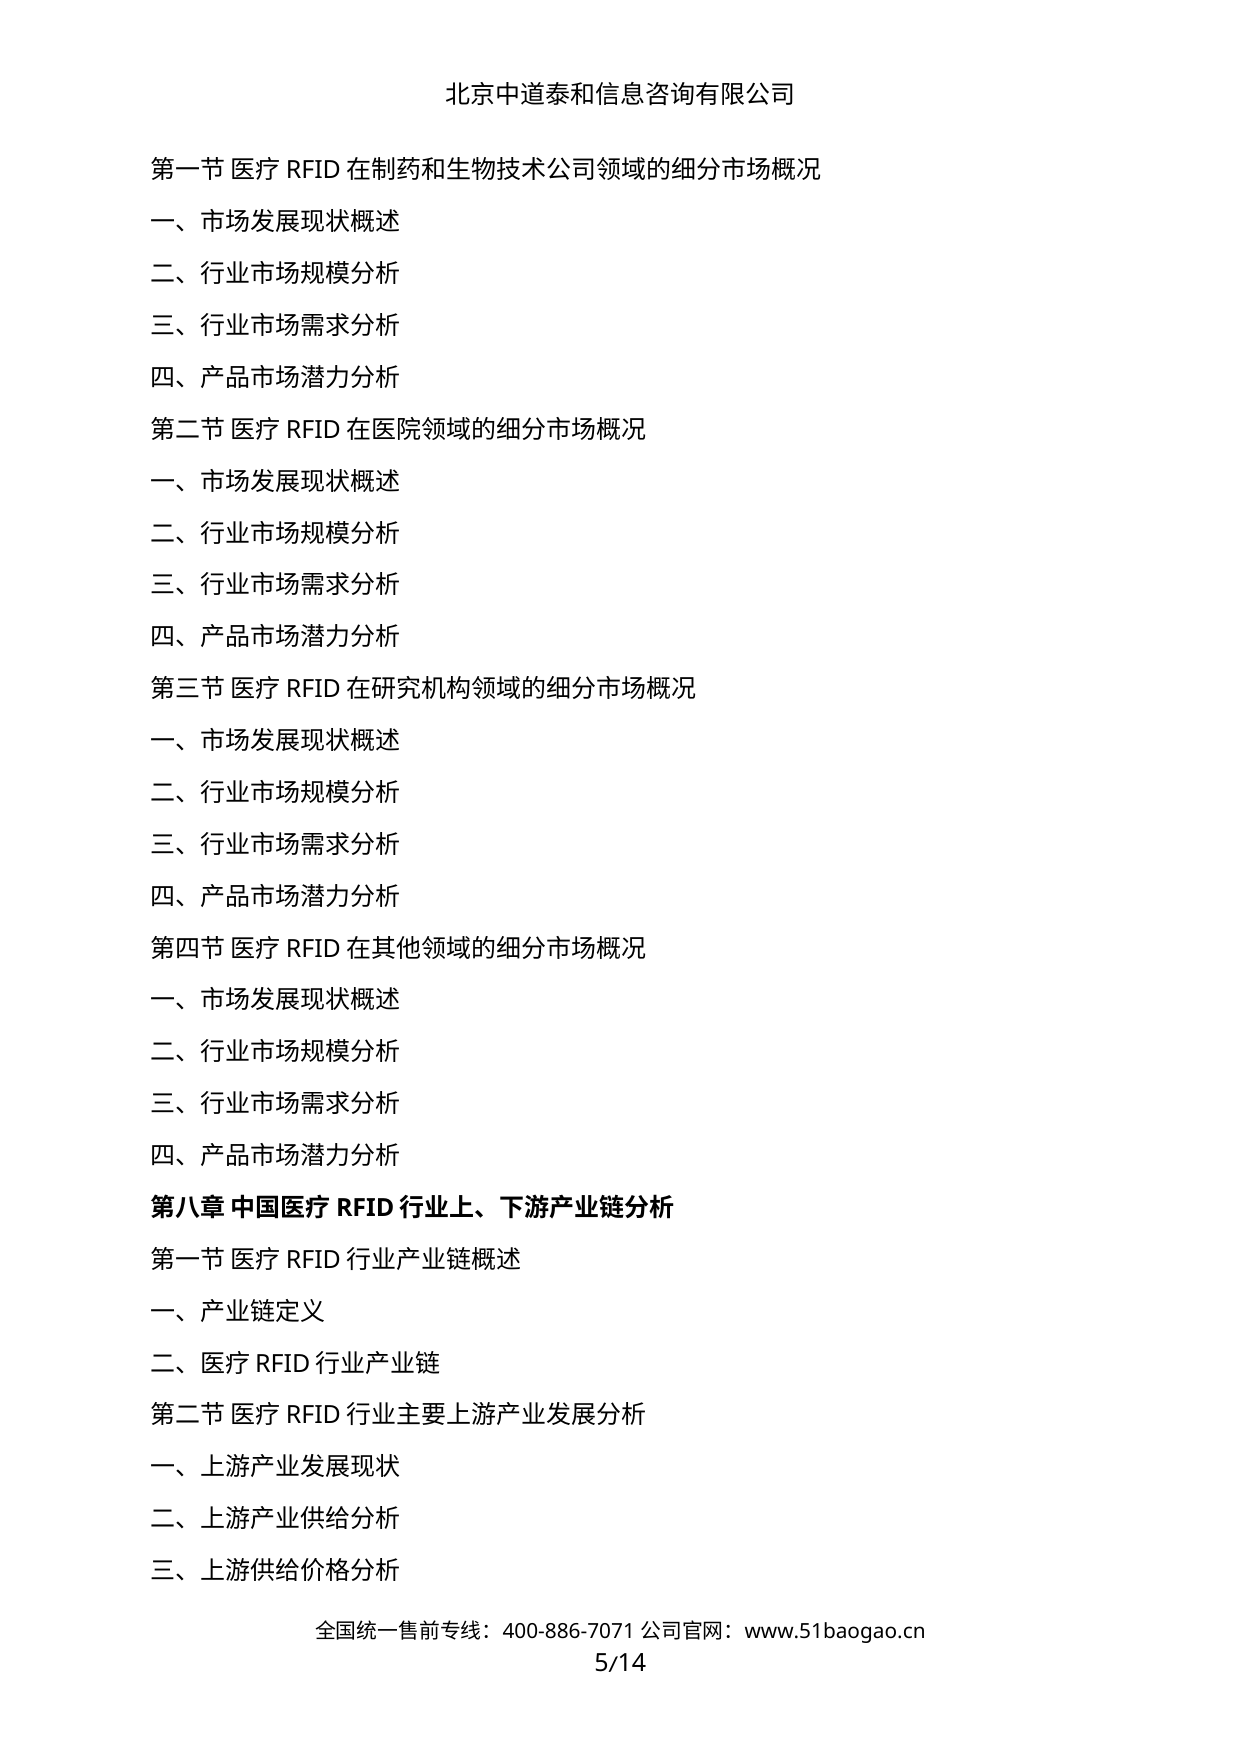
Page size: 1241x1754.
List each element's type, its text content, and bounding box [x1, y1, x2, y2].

text 四、产品市场潜力分析 [150, 357, 1090, 394]
text 三、行业市场需求分析 [150, 565, 1090, 601]
text 第二节 医疗RFID行业主要上游产业发展分析 [150, 1395, 1090, 1431]
text 一、市场发展现状概述 [150, 461, 1090, 497]
text 第一节 医疗RFID行业产业链概述 [150, 1239, 1090, 1276]
text 第三节 医疗RFID在研究机构领域的细分市场概况 [150, 669, 1090, 705]
text 二、上游产业供给分析 [150, 1499, 1090, 1535]
text 二、医疗RFID行业产业链 [150, 1343, 1090, 1379]
text 一、市场发展现状概述 [150, 202, 1090, 238]
text 一、上游产业发展现状 [150, 1447, 1090, 1483]
text 三、行业市场需求分析 [150, 824, 1090, 861]
text 一、市场发展现状概述 [150, 721, 1090, 757]
text 三、上游供给价格分析 [150, 1551, 1090, 1587]
text 第四节 医疗RFID在其他领域的细分市场概况 [150, 928, 1090, 964]
text 第一节 医疗RFID在制药和生物技术公司领域的细分市场概况 [150, 150, 1090, 186]
text 一、市场发展现状概述 [150, 980, 1090, 1016]
text 三、行业市场需求分析 [150, 1084, 1090, 1120]
text 四、产品市场潜力分析 [150, 876, 1090, 912]
text 二、行业市场规模分析 [150, 254, 1090, 290]
text 第二节 医疗RFID在医院领域的细分市场概况 [150, 409, 1090, 446]
text 四、产品市场潜力分析 [150, 1136, 1090, 1172]
text 四、产品市场潜力分析 [150, 617, 1090, 653]
text 三、行业市场需求分析 [150, 306, 1090, 342]
text 二、行业市场规模分析 [150, 513, 1090, 549]
text 二、行业市场规模分析 [150, 772, 1090, 809]
text 一、产业链定义 [150, 1291, 1090, 1327]
text 第八章 中国医疗RFID行业上、下游产业链分析 [150, 1187, 1090, 1224]
text 二、行业市场规模分析 [150, 1032, 1090, 1068]
